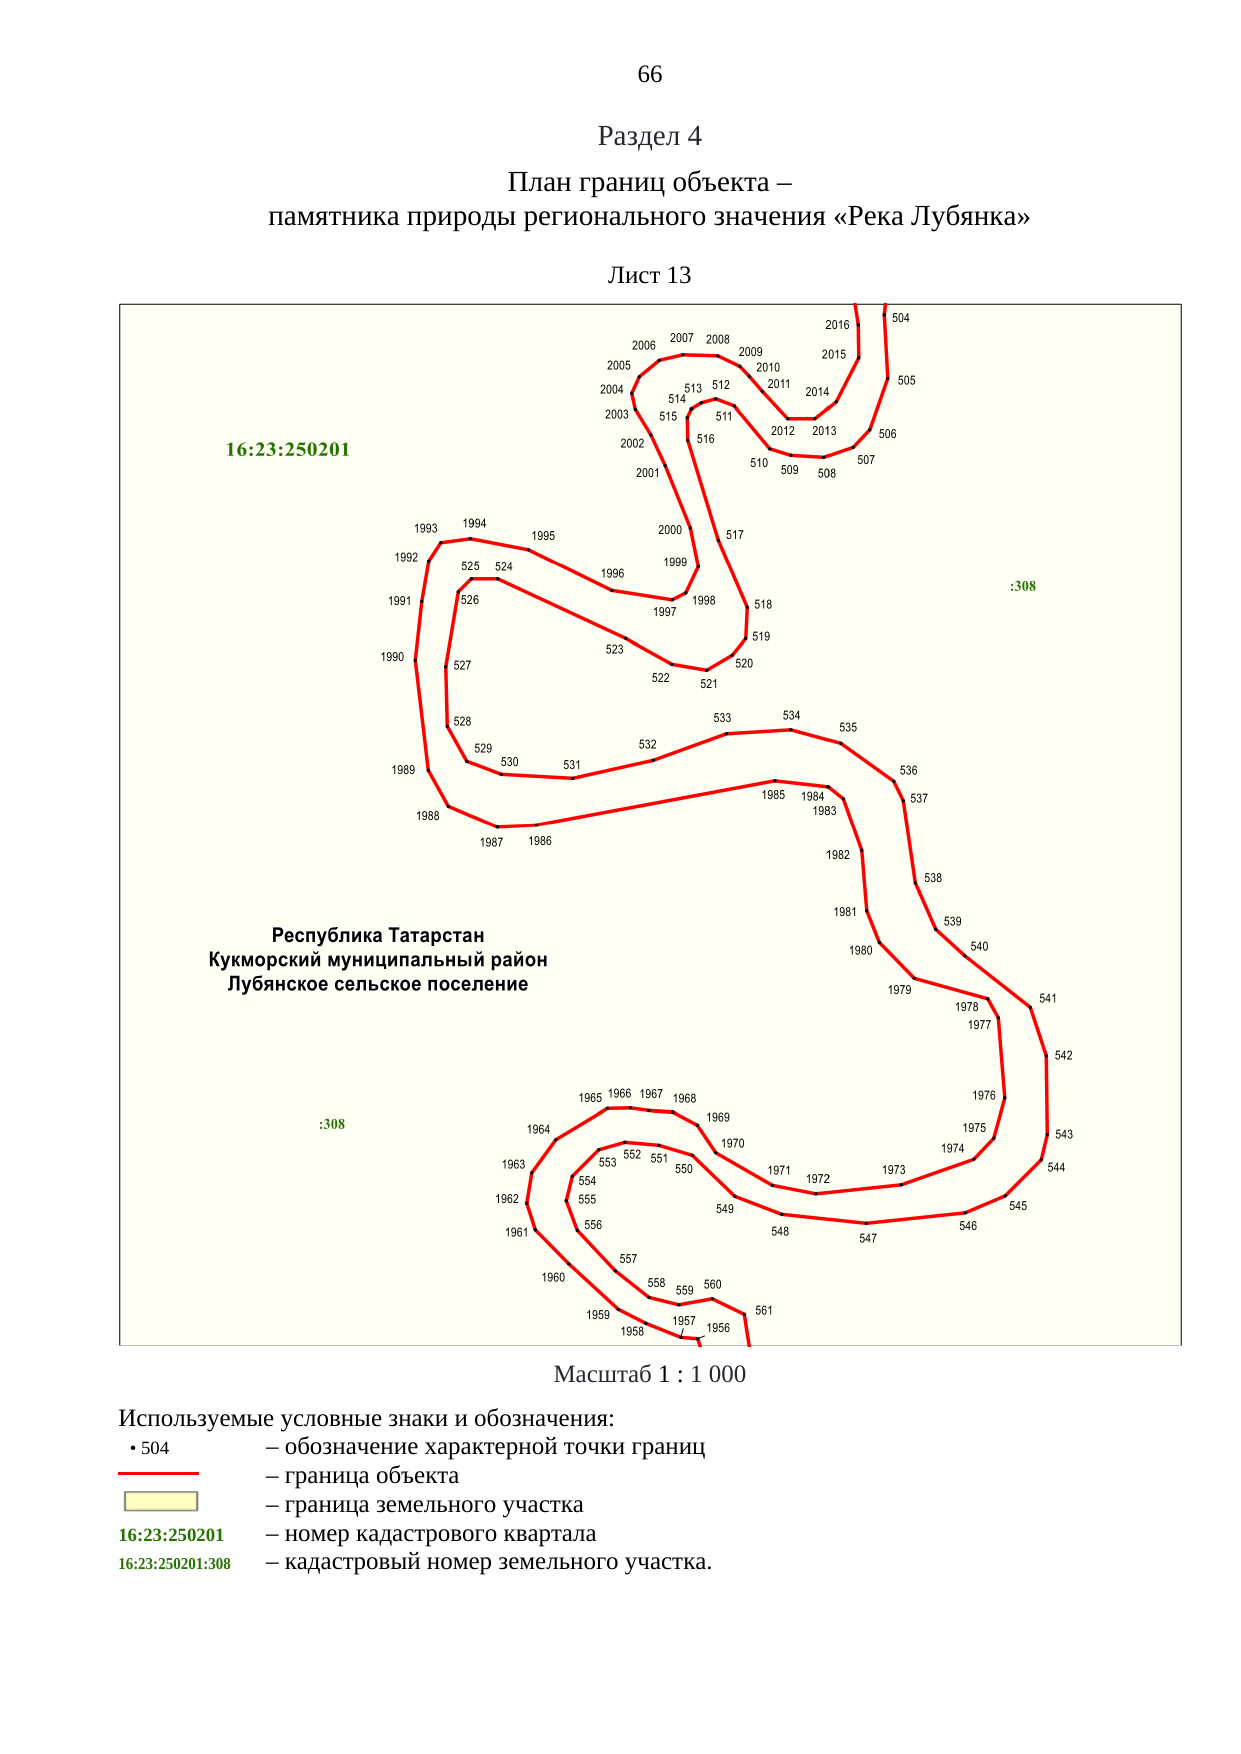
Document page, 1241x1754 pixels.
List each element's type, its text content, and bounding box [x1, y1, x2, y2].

text Лист 13 [118, 260, 1181, 289]
text 16:23:250201:308 – кадастровый номер земельного участка. [118, 1546, 1181, 1575]
picture [118, 1488, 204, 1515]
text памятника природы регионального значения «Река Лубянка» [118, 198, 1181, 231]
text Раздел 4 [118, 118, 1181, 152]
text • 504 – обозначение характерной точки границ [118, 1431, 1181, 1460]
text 16:23:250201 – номер кадастрового квартала [118, 1518, 1181, 1546]
text Используемые условные знаки и обозначения: [118, 1403, 1181, 1431]
picture [118, 303, 1183, 1347]
text – граница объекта [118, 1460, 1181, 1489]
text Масштаб 1 : 1 000 [118, 1359, 1181, 1388]
text – граница земельного участка [118, 1489, 1181, 1518]
text План границ объекта – [118, 164, 1181, 198]
